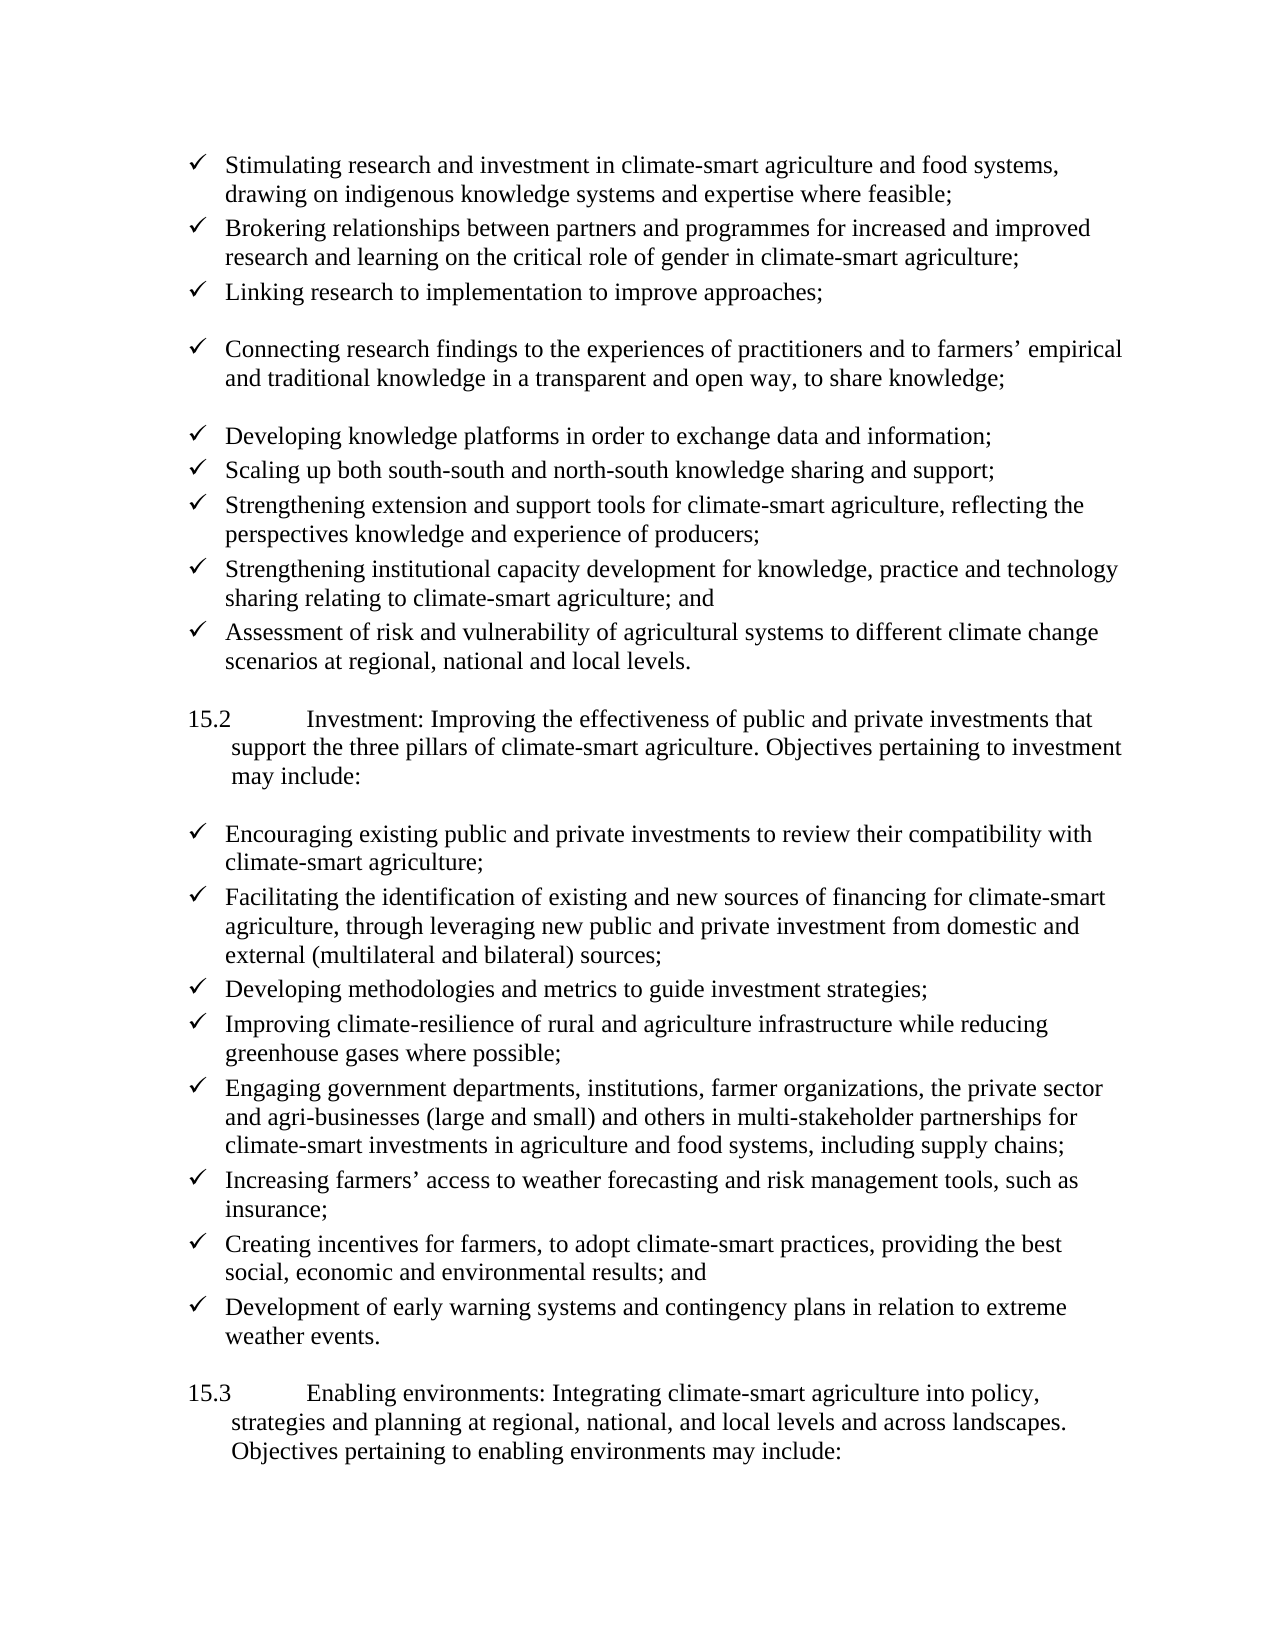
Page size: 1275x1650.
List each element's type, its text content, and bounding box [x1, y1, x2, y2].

list Linking research to implementation to improve approaches; [187, 277, 1125, 306]
list Engaging government departments, institutions, farmer organizations, the private sector and agri-businesses (large and small) and others in multi-stakeholder partnerships for climate-smart investments in agriculture and food systems, including supply chains; [187, 1073, 1125, 1159]
list Strengthening extension and support tools for climate-smart agriculture, reflecting the perspectives knowledge and experience of producers; [187, 490, 1125, 548]
list Encouraging existing public and private investments to review their compatibility with climate-smart agriculture; [187, 819, 1125, 876]
list Developing methodologies and metrics to guide investment strategies; [187, 974, 1125, 1003]
list Development of early warning systems and contingency plans in relation to extreme weather events. [187, 1292, 1125, 1350]
list Enabling environments: Integrating climate-smart agriculture into policy, strategies and planning at regional, national, and local levels and across landscapes. Objectives pertaining to enabling environments may include: [187, 1378, 1125, 1465]
list Brokering relationships between partners and programmes for increased and improved research and learning on the critical role of gender in climate-smart agriculture; [187, 213, 1125, 271]
list Scaling up both south-south and north-south knowledge sharing and support; [187, 456, 1125, 484]
list Investment: Improving the effectiveness of public and private investments that support the three pillars of climate-smart agriculture. Objectives pertaining to investment may include: [187, 704, 1125, 790]
list Facilitating the identification of existing and new sources of financing for climate-smart agriculture, through leveraging new public and private investment from domestic and external (multilateral and bilateral) sources; [187, 882, 1125, 968]
list Improving climate-resilience of rural and agriculture infrastructure while reducing greenhouse gases where possible; [187, 1009, 1125, 1067]
list Assessment of risk and vulnerability of agricultural systems to different climate change scenarios at regional, national and local levels. [187, 617, 1125, 675]
list Strengthening institutional capacity development for knowledge, practice and technology sharing relating to climate-smart agriculture; and [187, 554, 1125, 611]
list Increasing farmers’ access to weather forecasting and risk management tools, such as insurance; [187, 1165, 1125, 1223]
list Developing knowledge platforms in order to exchange data and information; [187, 421, 1125, 449]
list Connecting research findings to the experiences of practitioners and to farmers’ empirical and traditional knowledge in a transparent and open way, to share knowledge; [187, 334, 1125, 392]
list Stimulating research and investment in climate-smart agriculture and food systems, drawing on indigenous knowledge systems and expertise where feasible; [187, 150, 1125, 207]
list Creating incentives for farmers, to adopt climate-smart practices, providing the best social, economic and environmental results; and [187, 1229, 1125, 1286]
